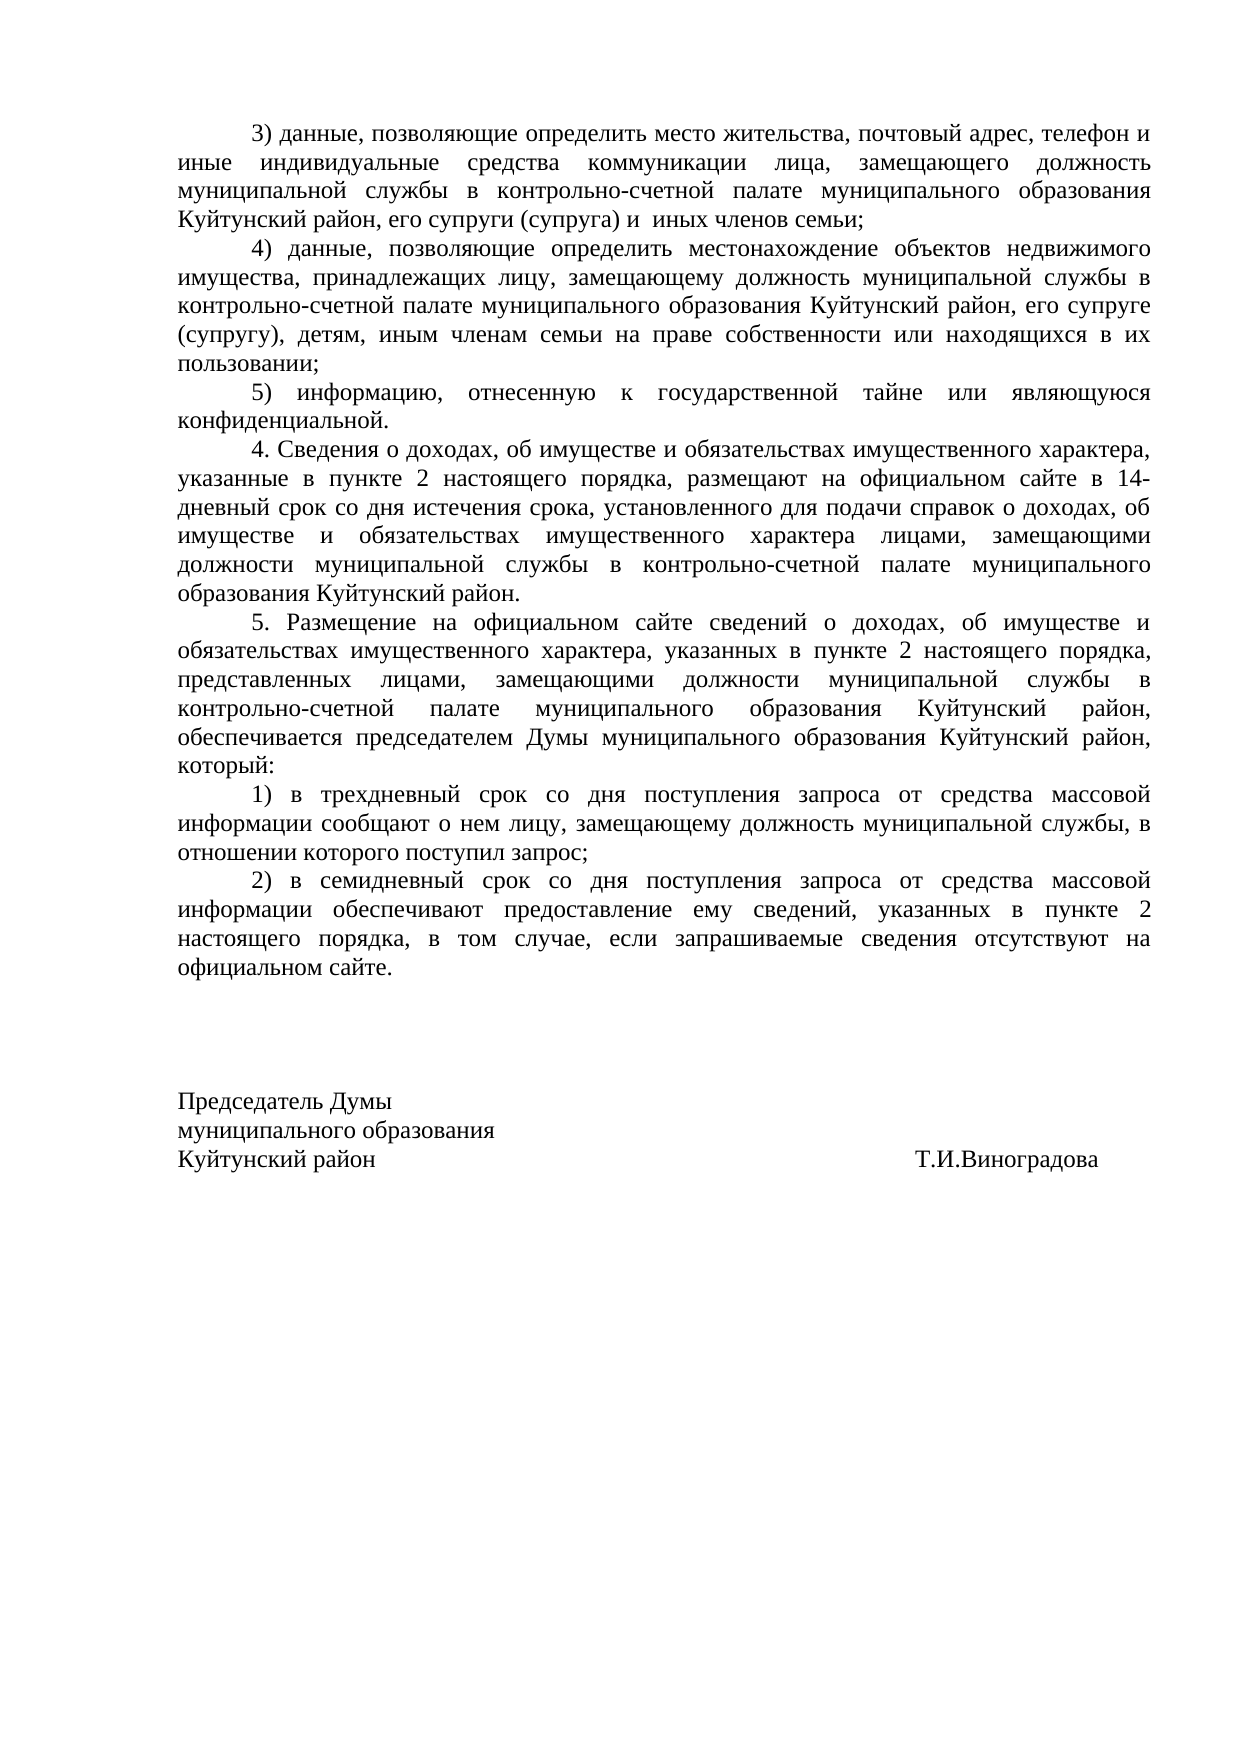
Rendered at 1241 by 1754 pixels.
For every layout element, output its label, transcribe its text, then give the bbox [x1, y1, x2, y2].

text 3) данные, позволяющие определить место жительства, почтовый адрес, телефон и иные индивидуальные средства коммуникации лица, замещающего должность муниципальной службы в контрольно-счетной палате муниципального образования Куйтунский район, его супруги (супруга) и иных членов семьи; [177, 118, 1152, 233]
text 2) в семидневный срок со дня поступления запроса от средства массовой информации обеспечивают предоставление ему сведений, указанных в пункте 2 настоящего порядка, в том случае, если запрашиваемые сведения отсутствуют на официальном сайте. [177, 866, 1152, 981]
text 5) информацию, отнесенную к государственной тайне или являющуюся конфиденциальной. [177, 377, 1152, 434]
text 4. Сведения о доходах, об имуществе и обязательствах имущественного характера, указанные в пункте 2 настоящего порядка, размещают на официальном сайте в 14-дневный срок со дня истечения срока, установленного для подачи справок о доходах, об имуществе и обязательствах имущественного характера лицами, замещающими должности муниципальной службы в контрольно-счетной палате муниципального образования Куйтунский район. [177, 434, 1152, 607]
text 1) в трехдневный срок со дня поступления запроса от средства массовой информации сообщают о нем лицу, замещающему должность муниципальной службы, в отношении которого поступил запрос; [177, 779, 1152, 866]
text 5. Размещение на официальном сайте сведений о доходах, об имуществе и обязательствах имущественного характера, указанных в пункте 2 настоящего порядка, представленных лицами, замещающими должности муниципальной службы в контрольно-счетной палате муниципального образования Куйтунский район, обеспечивается председателем Думы муниципального образования Куйтунский район, который: [177, 607, 1152, 779]
text муниципального образования [177, 1115, 1152, 1144]
text Председатель Думы [177, 1086, 1152, 1115]
text 4) данные, позволяющие определить местонахождение объектов недвижимого имущества, принадлежащих лицу, замещающему должность муниципальной службы в контрольно-счетной палате муниципального образования Куйтунский район, его супруге (супругу), детям, иным членам семьи на праве собственности или находящихся в их пользовании; [177, 233, 1152, 377]
text Куйтунский район Т.И.Виноградова [177, 1144, 1152, 1172]
